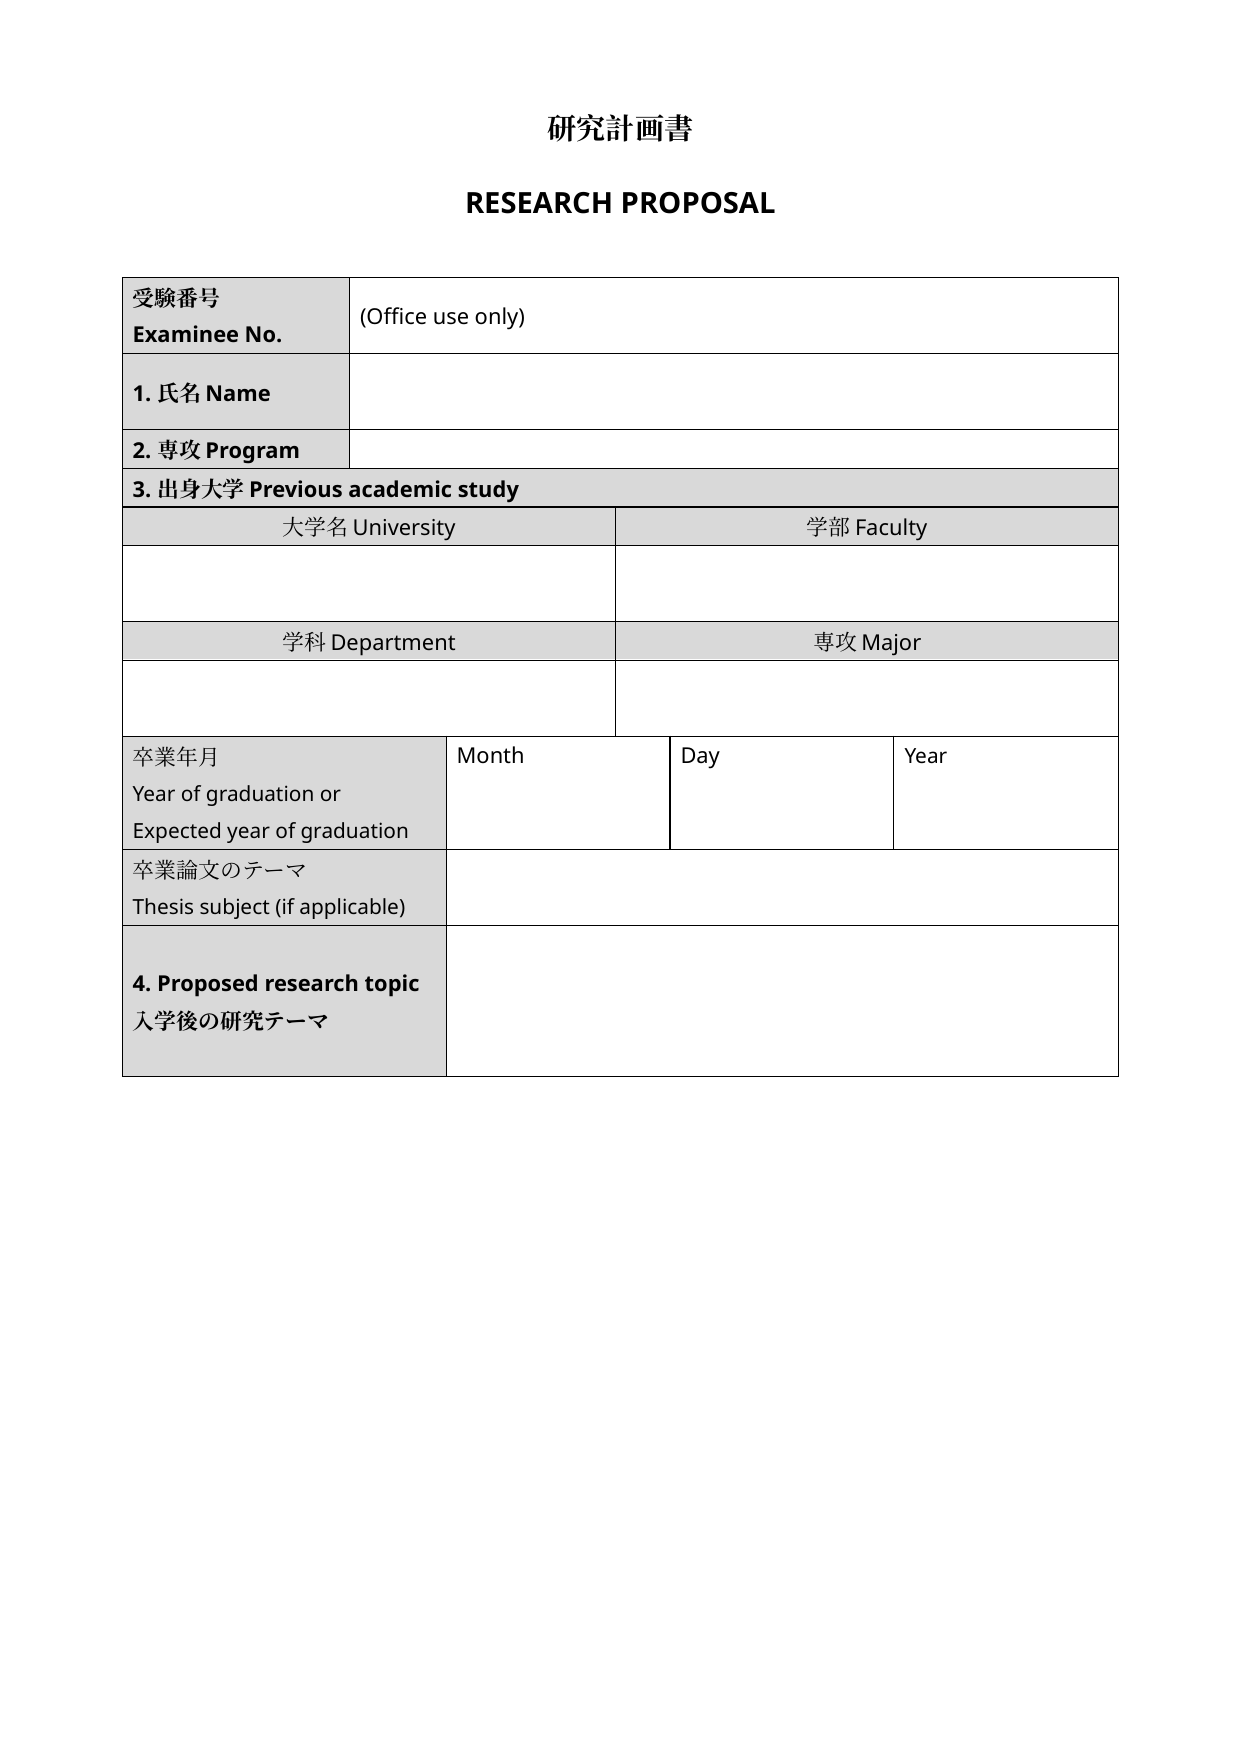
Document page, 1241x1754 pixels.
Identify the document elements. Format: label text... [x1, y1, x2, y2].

table_cell [350, 354, 1118, 429]
table_cell [616, 661, 1118, 736]
table_cell 4. Proposed research topic 入学後の研究テーマ [123, 926, 446, 1076]
table_cell Year [894, 737, 1118, 849]
table_cell 2. 専攻Program [123, 430, 349, 468]
table_cell 3. 出身大学Previous academic study [123, 469, 1118, 506]
table_cell [447, 926, 1118, 1076]
table_cell [123, 661, 615, 736]
table_cell 卒業論文のテーマ Thesis subject (if applicable) [123, 850, 446, 925]
table_cell [616, 546, 1118, 621]
table_cell 学科Department [123, 622, 615, 659]
table_cell [447, 850, 1118, 925]
table_cell [123, 546, 615, 621]
text RESEARCH PROPOSAL [89, 164, 1152, 239]
table_cell 学部Faculty [616, 508, 1118, 545]
table_header 受験番号 Examinee No. [123, 278, 349, 353]
table_cell Day [671, 737, 893, 849]
table_cell Month [447, 737, 669, 849]
table_cell 大学名University [123, 508, 615, 545]
table_cell 1. 氏名Name [123, 354, 349, 429]
table_cell 卒業年月 Year of graduation or Expected year of graduation [123, 737, 446, 849]
text 研究計画書 [89, 89, 1152, 164]
table_header (Office use only) [350, 278, 1118, 353]
table_cell 専攻Major [616, 622, 1118, 659]
table_cell [350, 430, 1118, 468]
